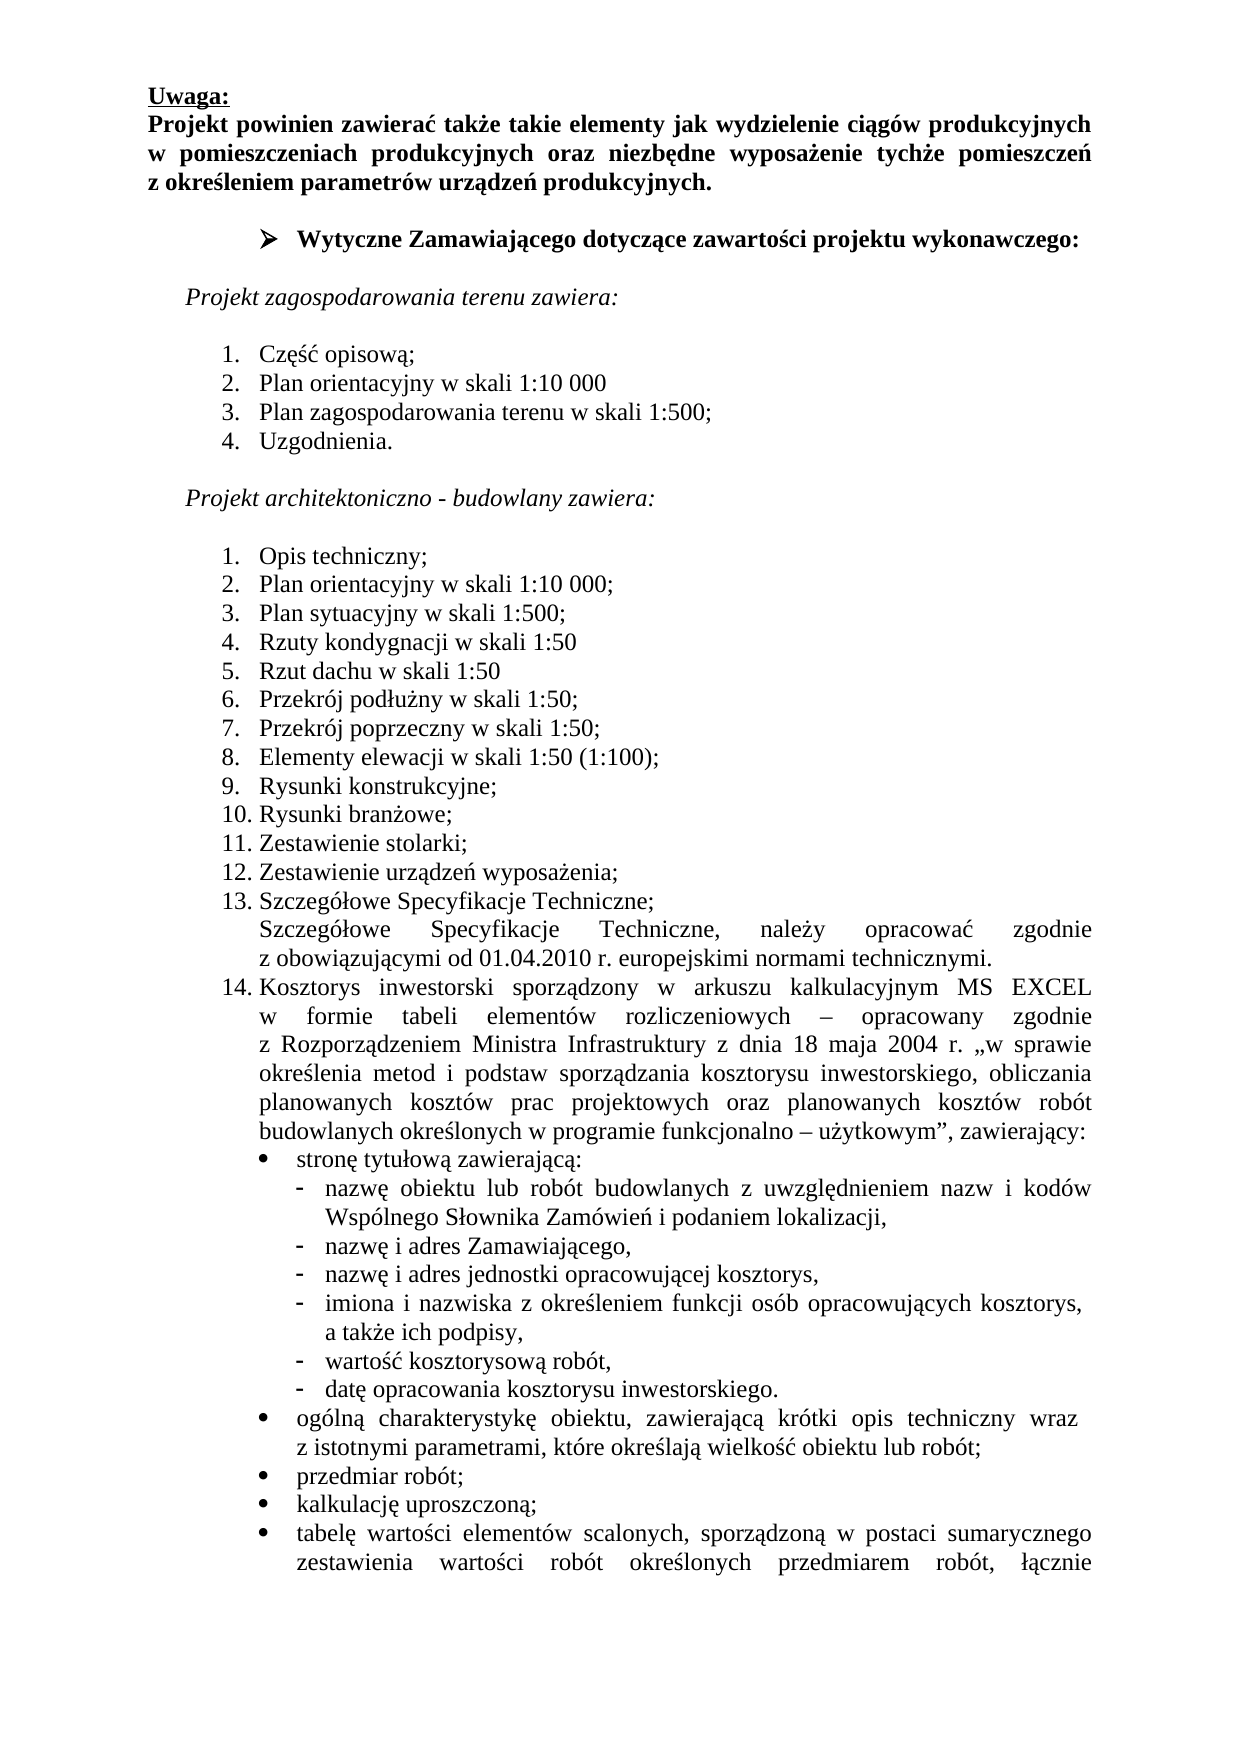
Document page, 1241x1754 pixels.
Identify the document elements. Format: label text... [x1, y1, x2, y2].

list kalkulację uproszczoną; [259, 1489, 1093, 1518]
list Przekrój poprzeczny w skali 1:50; [221, 713, 1093, 742]
list Część opisową; [221, 339, 1093, 368]
list nazwę i adres jednostki opracowującej kosztorys, [295, 1259, 1093, 1288]
list Wytyczne Zamawiającego dotyczące zawartości projektu wykonawczego: [259, 224, 1093, 253]
text Projekt architektoniczno - budowlany zawiera: [148, 483, 1093, 512]
list Plan sytuacyjny w skali 1:500; [221, 598, 1093, 627]
list Uzgodnienia. [221, 426, 1093, 454]
list Rysunki konstrukcyjne; [221, 771, 1093, 799]
list przedmiar robót; [259, 1461, 1093, 1489]
list Zestawienie stolarki; [221, 828, 1093, 857]
list Zestawienie urządzeń wyposażenia; [221, 857, 1093, 886]
list datę opracowania kosztorysu inwestorskiego. [295, 1374, 1093, 1403]
list Rzuty kondygnacji w skali 1:50 [221, 627, 1093, 656]
list Plan zagospodarowania terenu w skali 1:500; [221, 397, 1093, 426]
list Plan orientacyjny w skali 1:10 000 [221, 368, 1093, 397]
list Plan orientacyjny w skali 1:10 000; [221, 569, 1093, 598]
list Przekrój podłużny w skali 1:50; [221, 684, 1093, 713]
list Rysunki branżowe; [221, 799, 1093, 828]
list stronę tytułową zawierającą: [259, 1144, 1093, 1173]
list Szczegółowe Specyfikacje Techniczne; [221, 886, 1093, 914]
list Opis techniczny; [221, 541, 1093, 569]
text Projekt zagospodarowania terenu zawiera: [148, 282, 1093, 311]
list nazwę obiektu lub robót budowlanych z uwzględnieniem nazw i kodów Wspólnego Słownika Zamówień i podaniem lokalizacji, [295, 1173, 1093, 1231]
text Uwaga: [148, 81, 1093, 109]
list ogólną charakterystykę obiektu, zawierającą krótki opis techniczny wraz z istotnymi parametrami, które określają wielkość obiektu lub robót; [259, 1403, 1093, 1461]
list Kosztorys inwestorski sporządzony w arkuszu kalkulacyjnym MS EXCEL w formie tabeli elementów rozliczeniowych – opracowany zgodnie z Rozporządzeniem Ministra Infrastruktury z dnia 18 maja 2004 r. „w sprawie określenia metod i podstaw sporządzania kosztorysu inwestorskiego, obliczania planowanych kosztów prac projektowych oraz planowanych kosztów robót budowlanych określonych w programie funkcjonalno – użytkowym”, zawierający: [221, 972, 1093, 1144]
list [259, 1518, 1093, 1576]
list nazwę i adres Zamawiającego, [295, 1231, 1093, 1259]
list Rzut dachu w skali 1:50 [221, 656, 1093, 684]
list wartość kosztorysową robót, [295, 1346, 1093, 1374]
list Elementy elewacji w skali 1:50 (1:100); [221, 742, 1093, 771]
text Szczegółowe Specyfikacje Techniczne, należy opracować zgodnie z obowiązującymi od 01.04.2010 r. europejskimi normami technicznymi. [259, 914, 1093, 972]
text Projekt powinien zawierać także takie elementy jak wydzielenie ciągów produkcyjnych w pomieszczeniach produkcyjnych oraz niezbędne wyposażenie tychże pomieszczeń z określeniem parametrów urządzeń produkcyjnych. [148, 109, 1093, 196]
list imiona i nazwiska z określeniem funkcji osób opracowujących kosztorys, a także ich podpisy, [295, 1288, 1093, 1346]
